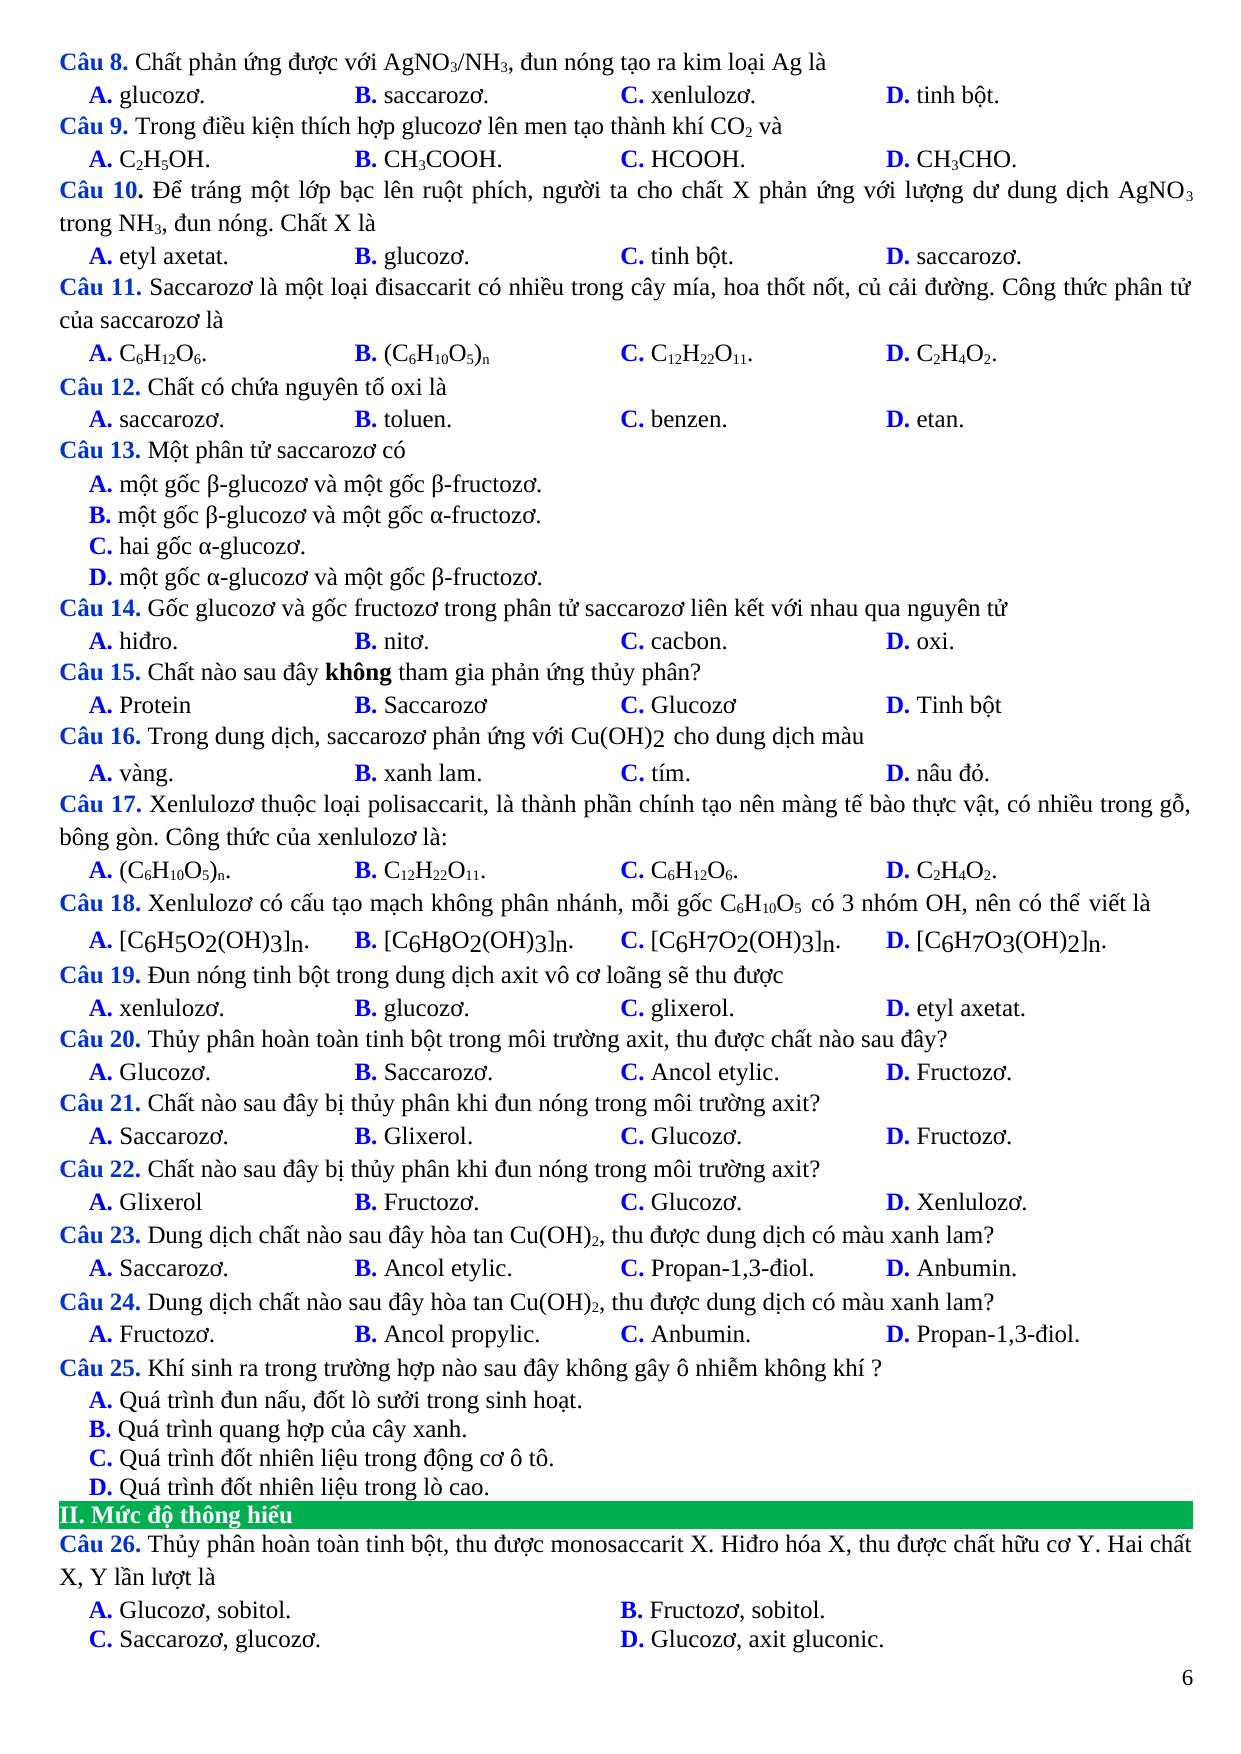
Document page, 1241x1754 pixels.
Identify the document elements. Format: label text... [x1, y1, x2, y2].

text A. (C6H10O5)n. B. C12H22O11. C. C6H12O6. D. C2H4O2. [59, 855, 1193, 884]
text Câu 9. Trong điều kiện thích hợp glucozơ lên men tạo thành khí CO2 và [59, 111, 1193, 140]
text A. hiđro. B. nitơ. C. cacbon. D. oxi. [59, 626, 1193, 654]
text Câu 15. Chất nào sau đây không tham gia phản ứng thủy phân? [59, 657, 1193, 686]
text Câu 10. Để tráng một lớp bạc lên ruột phích, người ta cho chất X phản ứng với lượng dư dung dịch AgNO3 trong NH3, đun nóng. Chất X là [59, 175, 1193, 237]
text D. Quá trình đốt nhiên liệu trong lò cao. [59, 1472, 1193, 1501]
text C. Saccarozơ, glucozơ. D. Glucozơ, axit gluconic. [59, 1624, 1193, 1653]
text A. Saccarozơ. B. Ancol etylic. C. Propan-1,3-điol. D. Anbumin. [59, 1253, 1193, 1282]
text Câu 21. Chất nào sau đây bị thủy phân khi đun nóng trong môi trường axit? [59, 1088, 1193, 1117]
text A. C2H5OH. B. CH3COOH. C. HCOOH. D. CH3CHO. [59, 144, 1193, 173]
text Câu 25. Khí sinh ra trong trường hợp nào sau đây không gây ô nhiễm không khí ? [59, 1353, 1193, 1381]
text A. Saccarozơ. B. Glixerol. C. Glucozơ. D. Fructozơ. [59, 1121, 1193, 1150]
text Câu 24. Dung dịch chất nào sau đây hòa tan Cu(OH)2, thu được dung dịch có màu xanh lam? [59, 1287, 1193, 1315]
text B. Quá trình quang hợp của cây xanh. [59, 1414, 1193, 1443]
text A. glucozơ. B. saccarozơ. C. xenlulozơ. D. tinh bột. [59, 80, 1193, 109]
text A. Quá trình đun nấu, đốt lò sưởi trong sinh hoạt. [59, 1386, 1193, 1414]
text Câu 14. Gốc glucozơ và gốc fructozơ trong phân tử saccarozơ liên kết với nhau qua nguyên tử [59, 593, 1193, 622]
text Câu 23. Dung dịch chất nào sau đây hòa tan Cu(OH)2, thu được dung dịch có màu xanh lam? [59, 1221, 1193, 1249]
text II. Mức độ thông hiểu [59, 1501, 1193, 1529]
text C. Quá trình đốt nhiên liệu trong động cơ ô tô. [59, 1443, 1193, 1472]
text Câu 17. Xenlulozơ thuộc loại polisaccarit, là thành phần chính tạo nên màng tế bào thực vật, có nhiều trong gỗ, bông gòn. Công thức của xenlulozơ là: [59, 789, 1193, 851]
text Câu 22. Chất nào sau đây bị thủy phân khi đun nóng trong môi trường axit? [59, 1154, 1193, 1183]
text Câu 19. Đun nóng tinh bột trong dung dịch axit vô cơ loãng sẽ thu được [59, 960, 1193, 989]
text Câu 26. Thủy phân hoàn toàn tinh bột, thu được monosaccarit X. Hiđro hóa X, thu được chất hữu cơ Y. Hai chất X, Y lần lượt là [59, 1529, 1193, 1591]
text D. một gốc α-glucozơ và một gốc β-fructozơ. [59, 562, 1193, 591]
text Câu 13. Một phân tử saccarozơ có [59, 436, 1193, 464]
text Câu 11. Saccarozơ là một loại đisaccarit có nhiều trong cây mía, hoa thốt nốt, củ cải đường. Công thức phân tử của saccarozơ là [59, 272, 1193, 334]
text A. Glucozơ. B. Saccarozơ. C. Ancol etylic. D. Fructozơ. [59, 1057, 1193, 1086]
text A. Fructozơ. B. Ancol propylic. C. Anbumin. D. Propan-1,3-điol. [59, 1319, 1193, 1348]
text Câu 8. Chất phản ứng được với AgNO3/NH3, đun nóng tạo ra kim loại Ag là [59, 47, 1193, 76]
text B. một gốc β-glucozơ và một gốc α-fructozơ. [59, 500, 1193, 528]
text Câu 20. Thủy phân hoàn toàn tinh bột trong môi trường axit, thu được chất nào sau đây? [59, 1024, 1193, 1053]
text Câu 16. Trong dung dịch, saccarozơ phản ứng với Cu(OH)2 cho dung dịch màu [59, 721, 1193, 753]
text A. một gốc β-glucozơ và một gốc β-fructozơ. [59, 469, 1193, 497]
text A. Glucozơ, sobitol. B. Fructozơ, sobitol. [59, 1595, 1193, 1624]
text A. xenlulozơ. B. glucozơ. C. glixerol. D. etyl axetat. [59, 993, 1193, 1022]
text C. hai gốc α-glucozơ. [59, 531, 1193, 559]
text A. vàng. B. xanh lam. C. tím. D. nâu đỏ. [59, 758, 1193, 787]
text A. Protein B. Saccarozơ C. Glucozơ D. Tinh bột [59, 690, 1193, 719]
text A. etyl axetat. B. glucozơ. C. tinh bột. D. saccarozơ. [59, 241, 1193, 270]
text A. [C6H5O2(OH)3]n. B. [C6H8O2(OH)3]n. C. [C6H7O2(OH)3]n. D. [C6H7O3(OH)2]n. [59, 925, 1193, 958]
text Câu 18. Xenlulozơ có cấu tạo mạch không phân nhánh, mỗi gốc C6H10O5 có 3 nhóm OH, nên có thể viết là [59, 888, 1193, 921]
text Câu 12. Chất có chứa nguyên tố oxi là [59, 372, 1193, 400]
text A. C6H12O6. B. (C6H10O5)n C. C12H22O11. D. C2H4O2. [59, 338, 1193, 367]
list A. Glixerol B. Fructozơ. C. Glucozơ. D. Xenlulozơ. [59, 1187, 1193, 1216]
text A. saccarozơ. B. toluen. C. benzen. D. etan. [59, 404, 1193, 433]
